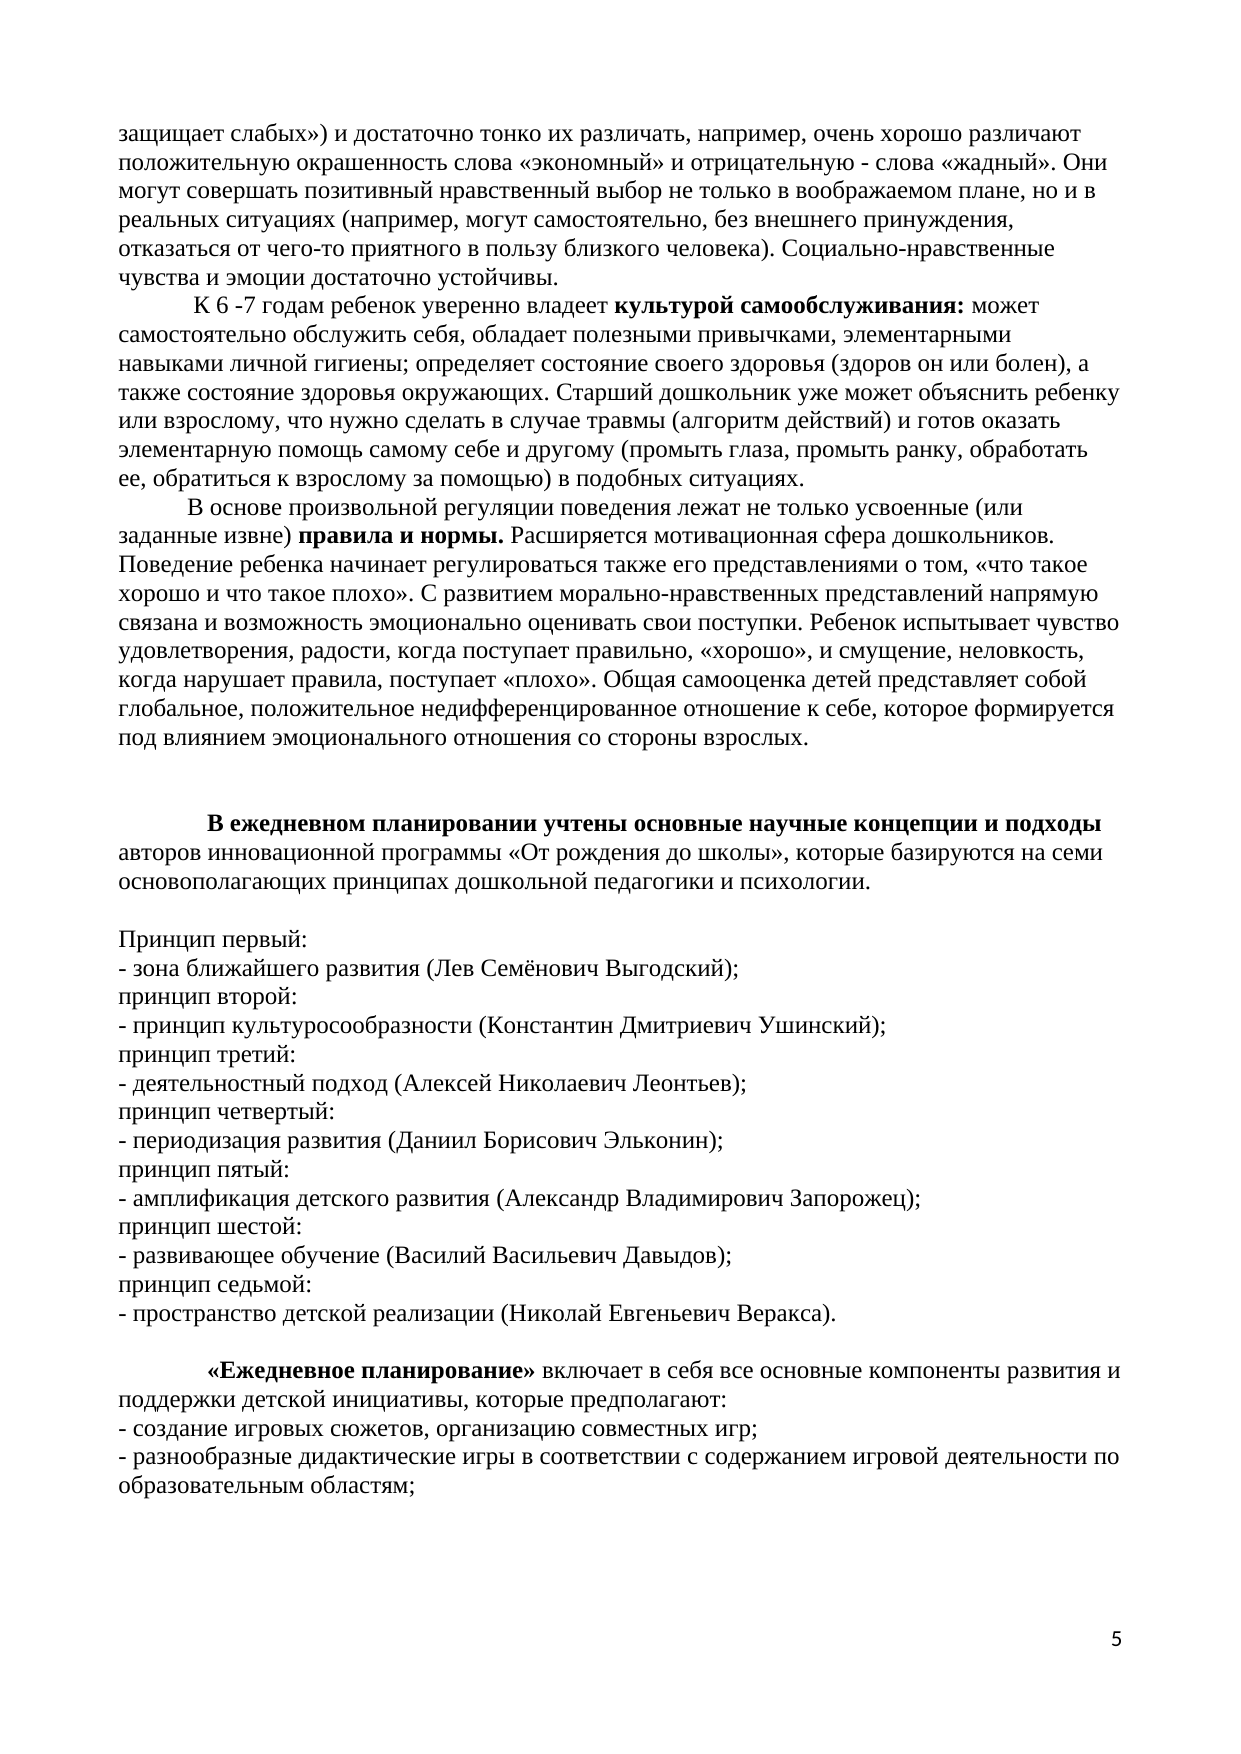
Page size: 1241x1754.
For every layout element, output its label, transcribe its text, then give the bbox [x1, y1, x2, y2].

text В ежедневном планировании учтены основные научные концепции и подходы авторов инновационной программы «От рождения до школы», которые базируются на семи основополагающих принципах дошкольной педагогики и психологии. [118, 808, 1122, 895]
text - разнообразные дидактические игры в соответствии с содержанием игровой деятельности по образовательным областям; [118, 1441, 1122, 1499]
text - зона ближайшего развития (Лев Семёнович Выгодский); [118, 953, 1122, 981]
text принцип шестой: [118, 1211, 1122, 1240]
text - деятельностный подход (Алексей Николаевич Леонтьев); [118, 1068, 1122, 1096]
text - периодизация развития (Даниил Борисович Эльконин); [118, 1125, 1122, 1154]
text Принцип первый: [118, 924, 1122, 953]
text - пространство детской реализации (Николай Евгеньевич Веракса). [118, 1298, 1122, 1326]
text - амплификация детского развития (Александр Владимирович Запорожец); [118, 1183, 1122, 1211]
text принцип четвертый: [118, 1096, 1122, 1125]
text - развивающее обучение (Василий Васильевич Давыдов); [118, 1240, 1122, 1269]
text принцип третий: [118, 1039, 1122, 1068]
text «Ежедневное планирование» включает в себя все основные компоненты развития и поддержки детской инициативы, которые предполагают: [118, 1355, 1122, 1413]
text принцип пятый: [118, 1154, 1122, 1183]
text принцип седьмой: [118, 1269, 1122, 1298]
text - создание игровых сюжетов, организацию совместных игр; [118, 1413, 1122, 1441]
text принцип второй: [118, 981, 1122, 1010]
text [118, 118, 1122, 751]
text - принцип культуросообразности (Константин Дмитриевич Ушинский); [118, 1010, 1122, 1039]
